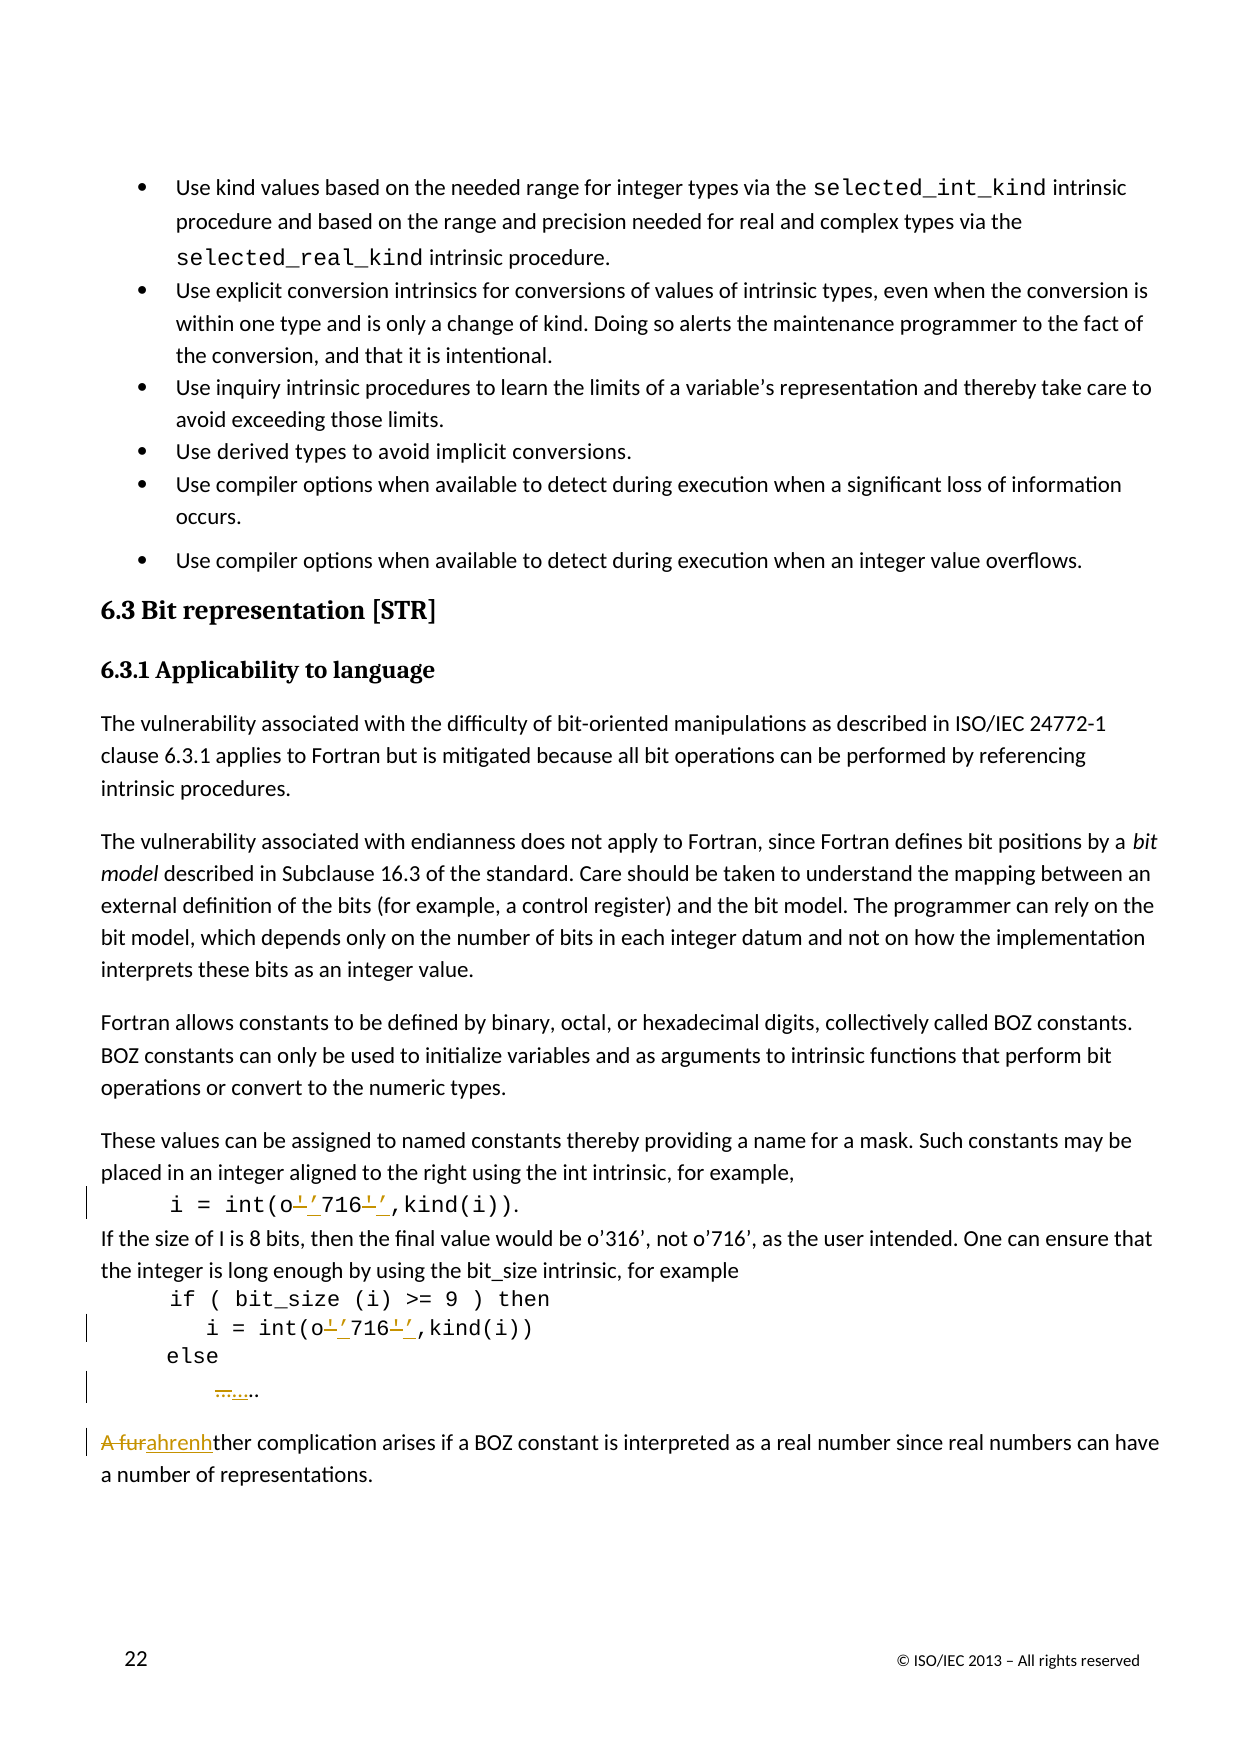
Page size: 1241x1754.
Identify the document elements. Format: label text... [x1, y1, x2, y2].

list Use inquiry intrinsic procedures to learn the limits of a variable’s representation and thereby take care to avoid exceeding those limits. [138, 373, 1164, 433]
text 6.3.1 Applicability to language [101, 656, 1164, 684]
list Use compiler options when available to detect during execution when a significant loss of information occurs. [138, 470, 1164, 530]
text ther complication arises if a BOZ constant is interpreted as a real number since real numbers can have a number of representations. [101, 1428, 1164, 1488]
subtitle 6.3 Bit representation [STR] [101, 595, 1164, 627]
text Fortran allows constants to be defined by binary, octal, or hexadecimal digits, collectively called BOZ constants. BOZ constants can only be used to initialize variables and as arguments to intrinsic functions that perform bit operations or convert to the numeric types. [101, 1008, 1164, 1101]
list Use explicit conversion intrinsics for conversions of values of intrinsic types, even when the conversion is within one type and is only a change of kind. Doing so alerts the maintenance programmer to the fact of the conversion, and that it is intentional. [138, 277, 1164, 369]
text These values can be assigned to named constants thereby providing a name for a mask. Such constants may be placed in an integer aligned to the right using the int intrinsic, for example, i = int(o716,kind(i)). If the size of I is 8 bits, then the final value would be o’316’, not o’716’, as the user intended. One can ensure that the integer is long enough by using the bit_size intrinsic, for example if ( bit_size (i) >= 9 ) then i = int(o716,kind(i)) else .. [101, 1126, 1164, 1403]
text The vulnerability associated with the difficulty of bit-oriented manipulations as described in ISO/IEC 24772-1 clause 6.3.1 applies to Fortran but is mitigated because all bit operations can be performed by referencing intrinsic procedures. [101, 709, 1164, 802]
text The vulnerability associated with endianness does not apply to Fortran, since Fortran defines bit positions by a bit model described in Subclause 16.3 of the standard. Care should be taken to understand the mapping between an external definition of the bits (for example, a control register) and the bit model. The programmer can rely on the bit model, which depends only on the number of bits in each integer datum and not on how the implementation interprets these bits as an integer value. [101, 827, 1164, 983]
list Use derived types to avoid implicit conversions. [138, 437, 1164, 466]
list Use compiler options when available to detect during execution when an integer value overflows. [138, 547, 1164, 574]
list Use kind values based on the needed range for integer types via the selected_int_kind intrinsic procedure and based on the range and precision needed for real and complex types via the selected_real_kind intrinsic procedure. [138, 173, 1164, 272]
